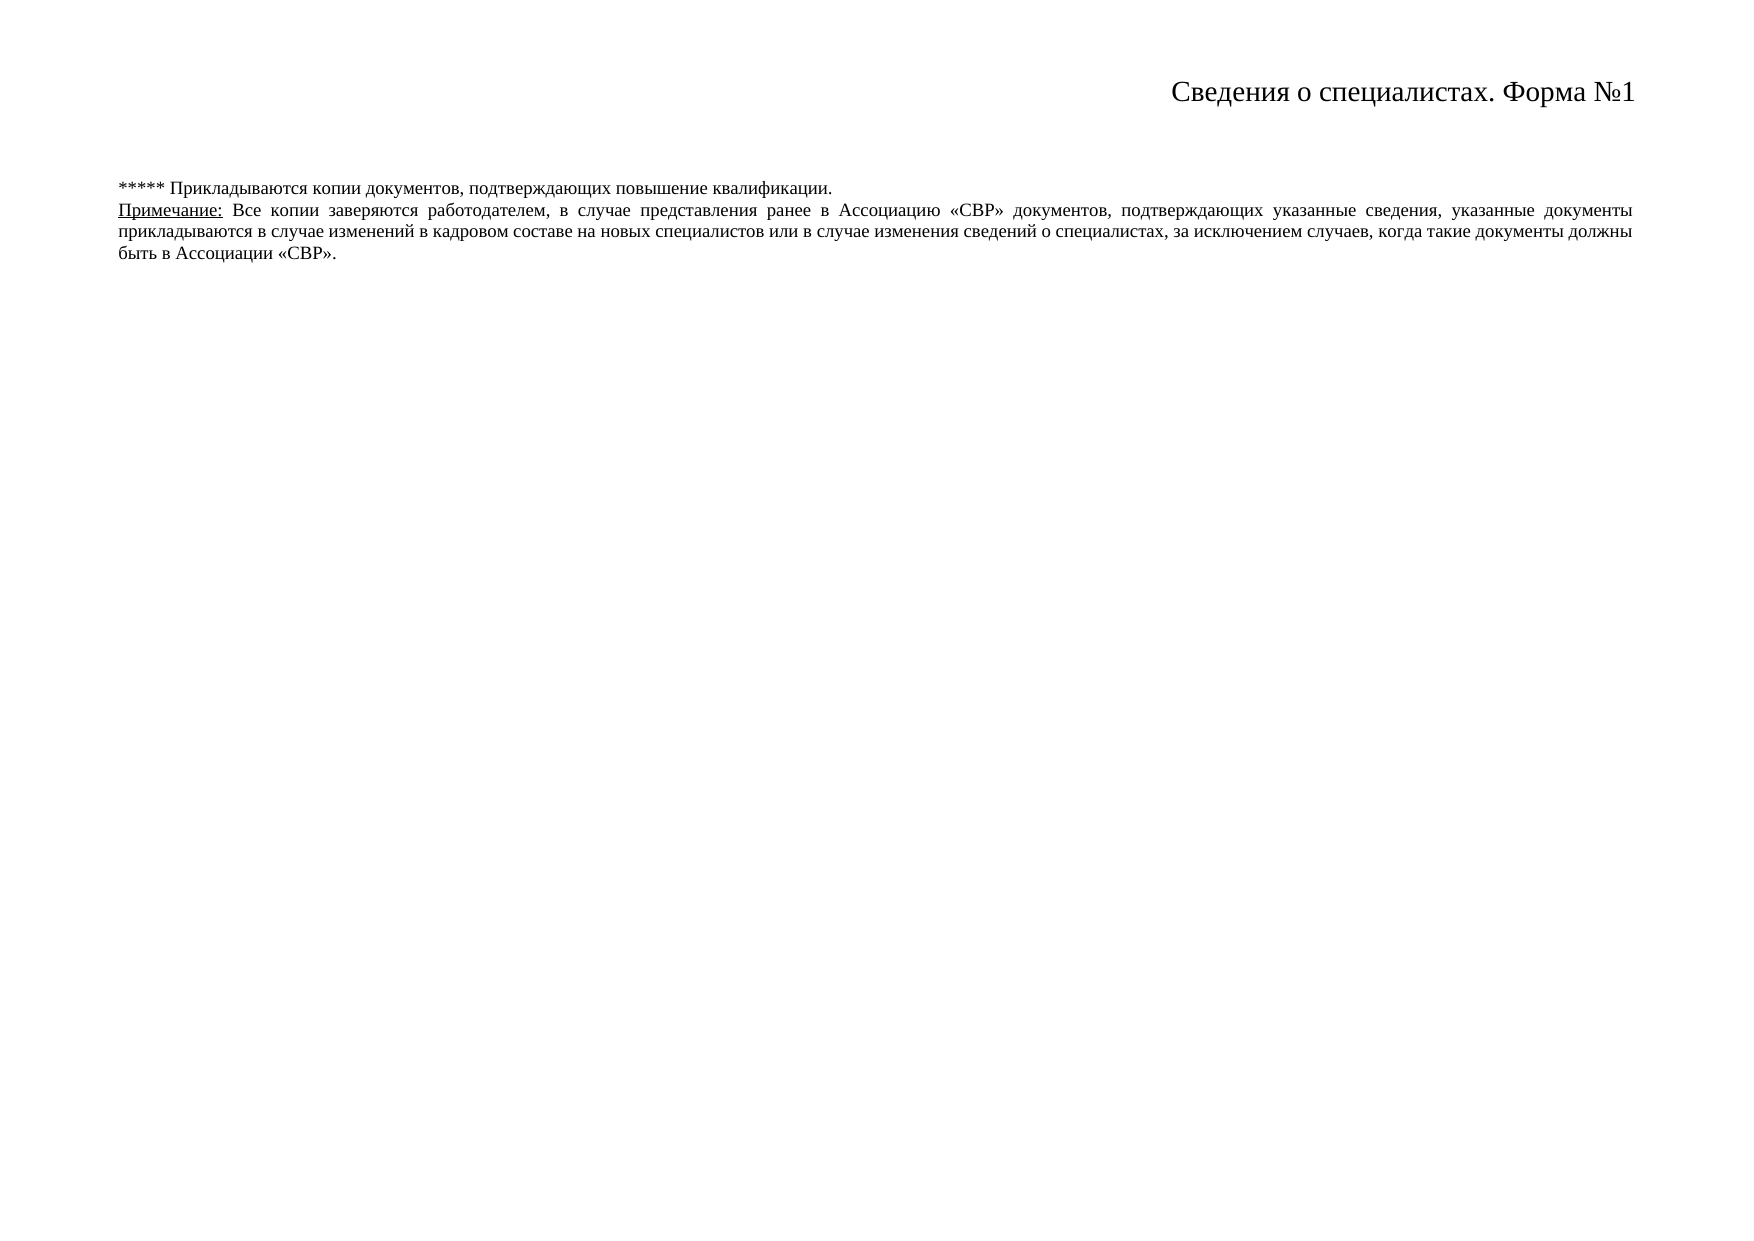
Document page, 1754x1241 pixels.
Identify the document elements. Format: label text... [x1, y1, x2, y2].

text Примечание: Все копии заверяются работодателем, в случае представления ранее в Ассоциацию «СВР» документов, подтверждающих указанные сведения, указанные документы прикладываются в случае изменений в кадровом составе на новых специалистов или в случае изменения сведений о специалистах, за исключением случаев, когда такие документы должны быть в Ассоциации «СВР». [118, 199, 1636, 263]
text ***** Прикладываются копии документов, подтверждающих повышение квалификации. [118, 177, 1636, 199]
